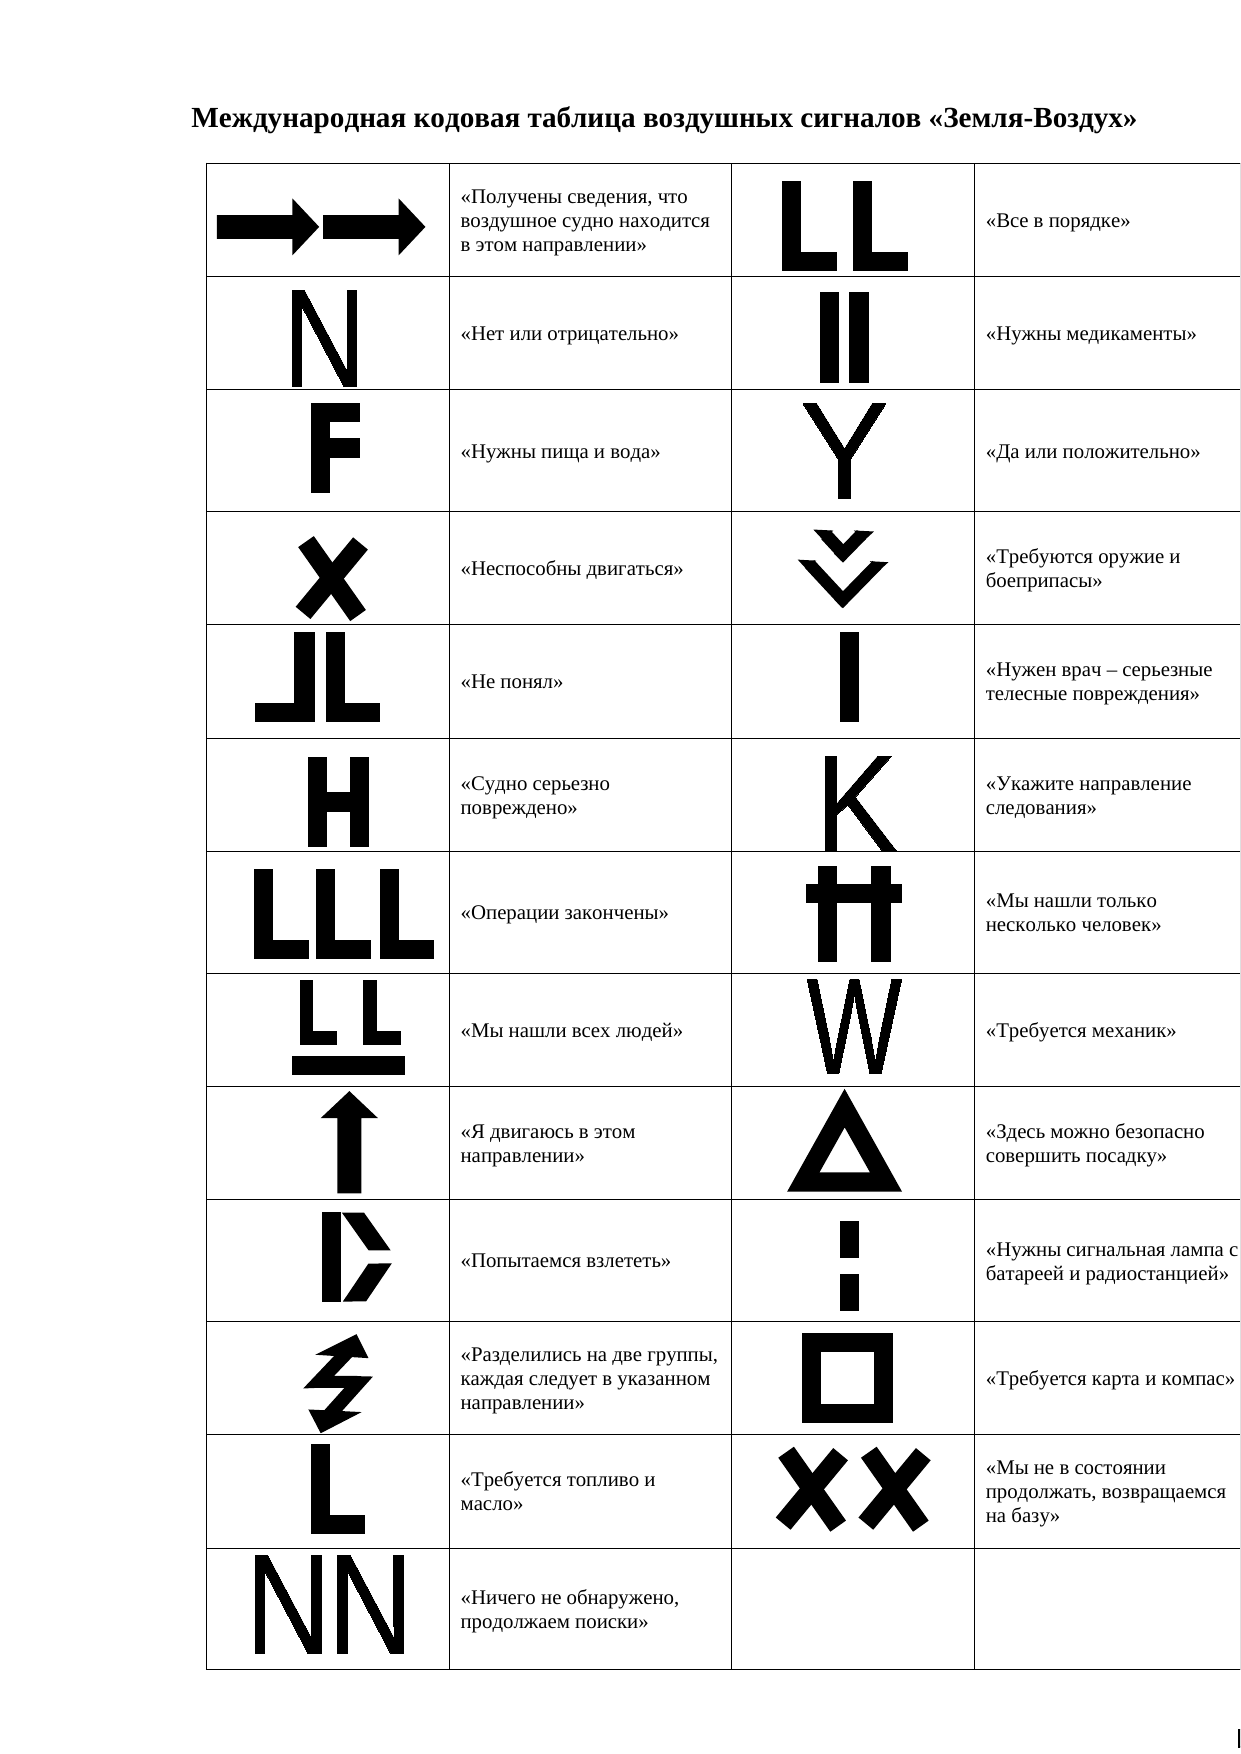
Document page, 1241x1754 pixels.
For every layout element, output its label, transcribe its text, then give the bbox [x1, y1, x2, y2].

table_cell [732, 852, 974, 973]
table_cell [207, 1322, 449, 1434]
table_cell [732, 1435, 974, 1547]
table_cell [732, 1200, 974, 1321]
table_cell [732, 277, 974, 389]
table_cell «Мы не в состоянии продолжать, возвращаемся на базу» [975, 1435, 1240, 1547]
table_cell [207, 1549, 449, 1669]
table_cell «Нужен врач – серьезные телесные повреждения» [975, 625, 1240, 737]
table_cell [207, 390, 449, 511]
table_cell [207, 1435, 449, 1547]
table_cell «Неспособны двигаться» [450, 512, 731, 624]
table_header [732, 164, 974, 276]
table_cell «Судно серьезно повреждено» [450, 739, 731, 851]
table_cell «Нужны сигнальная лампа с батареей и радиостанцией» [975, 1200, 1240, 1321]
table_cell «Не понял» [450, 625, 731, 737]
table_cell [732, 1087, 974, 1199]
table_cell [207, 852, 449, 973]
table_cell «Нет или отрицательно» [450, 277, 731, 389]
table_cell «Да или положительно» [975, 390, 1240, 511]
table_cell «Операции закончены» [450, 852, 731, 973]
text Международная кодовая таблица воздушных сигналов «Земля-Воздух» [177, 100, 1152, 134]
table_cell [732, 625, 974, 737]
table_cell [207, 277, 449, 389]
table_cell [207, 625, 449, 737]
table_cell «Укажите направление следования» [975, 739, 1240, 851]
table_cell [732, 1322, 974, 1434]
table_cell «Требуются оружие и боеприпасы» [975, 512, 1240, 624]
table_cell «Попытаемся взлететь» [450, 1200, 731, 1321]
table_cell [732, 739, 974, 851]
table_cell [207, 1200, 449, 1321]
table_cell «Нужны пища и вода» [450, 390, 731, 511]
table_cell «Ничего не обнаружено, продолжаем поиски» [450, 1549, 731, 1669]
table_header «Получены сведения, что воздушное судно находится в этом направлении» [450, 164, 731, 276]
table_cell «Требуется механик» [975, 974, 1240, 1086]
table_cell [207, 1087, 449, 1199]
table_cell «Разделились на две группы, каждая следует в указанном направлении» [450, 1322, 731, 1434]
table_cell [732, 1549, 974, 1669]
table_cell [975, 1549, 1240, 1669]
table_header [207, 164, 449, 276]
table_cell [732, 974, 974, 1086]
table_cell «Требуется карта и компас» [975, 1322, 1240, 1434]
table_cell [732, 390, 974, 511]
table_cell «Нужны медикаменты» [975, 277, 1240, 389]
table_cell «Мы нашли только несколько человек» [975, 852, 1240, 973]
table_cell «Мы нашли всех людей» [450, 974, 731, 1086]
table_header «Все в порядке» [975, 164, 1240, 276]
table_cell [207, 512, 449, 624]
table_cell «Я двигаюсь в этом направлении» [450, 1087, 731, 1199]
table_cell «Требуется топливо и масло» [450, 1435, 731, 1547]
table_cell «Здесь можно безопасно совершить посадку» [975, 1087, 1240, 1199]
table_cell [207, 974, 449, 1086]
table_cell [732, 512, 974, 624]
table_cell [207, 739, 449, 851]
